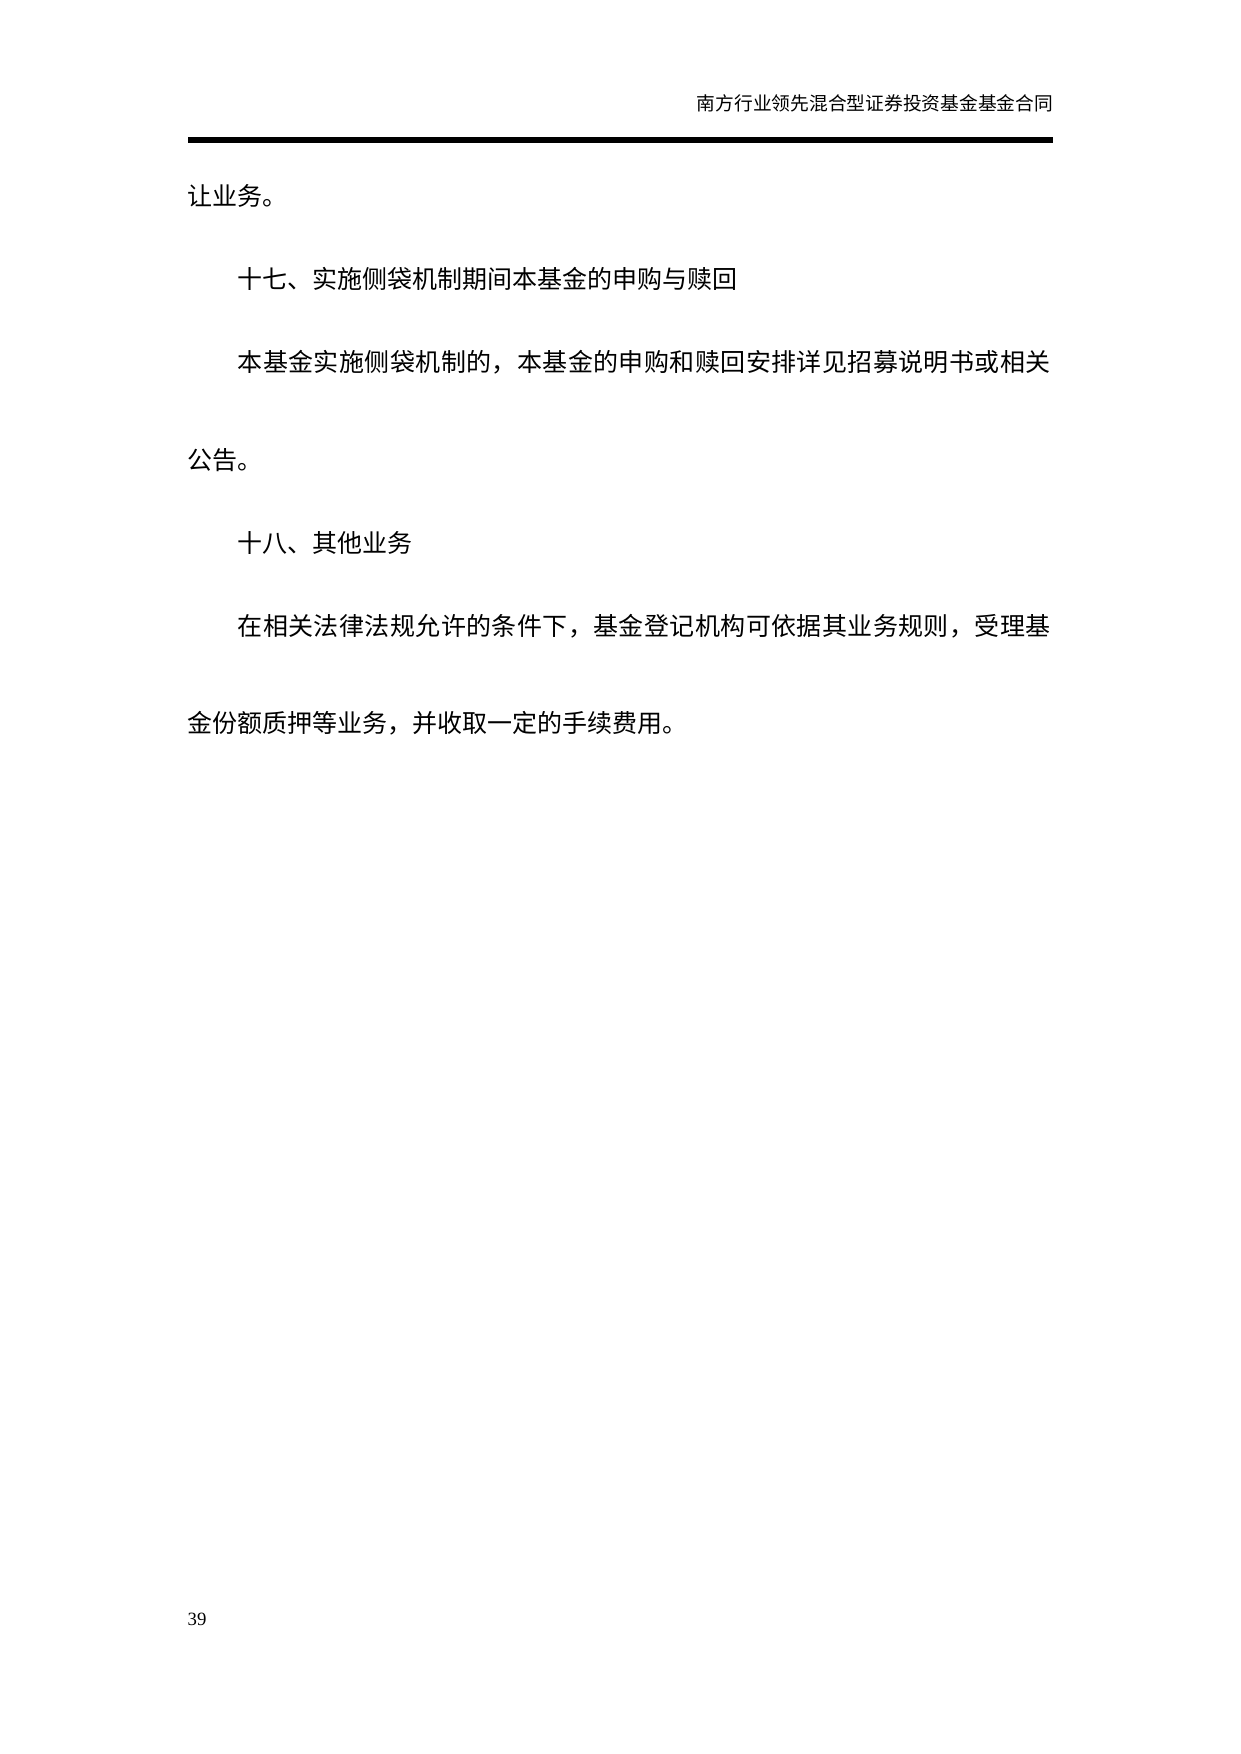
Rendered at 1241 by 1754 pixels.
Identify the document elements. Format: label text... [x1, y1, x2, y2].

text 十八、其他业务 [187, 509, 1053, 574]
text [187, 162, 1053, 227]
text 在相关法律法规允许的条件下，基金登记机构可依据其业务规则，受理基金份额质押等业务，并收取一定的手续费用。 [187, 592, 1053, 754]
text 本基金实施侧袋机制的，本基金的申购和赎回安排详见招募说明书或相关公告。 [187, 328, 1053, 491]
text 十七、实施侧袋机制期间本基金的申购与赎回 [187, 245, 1053, 310]
